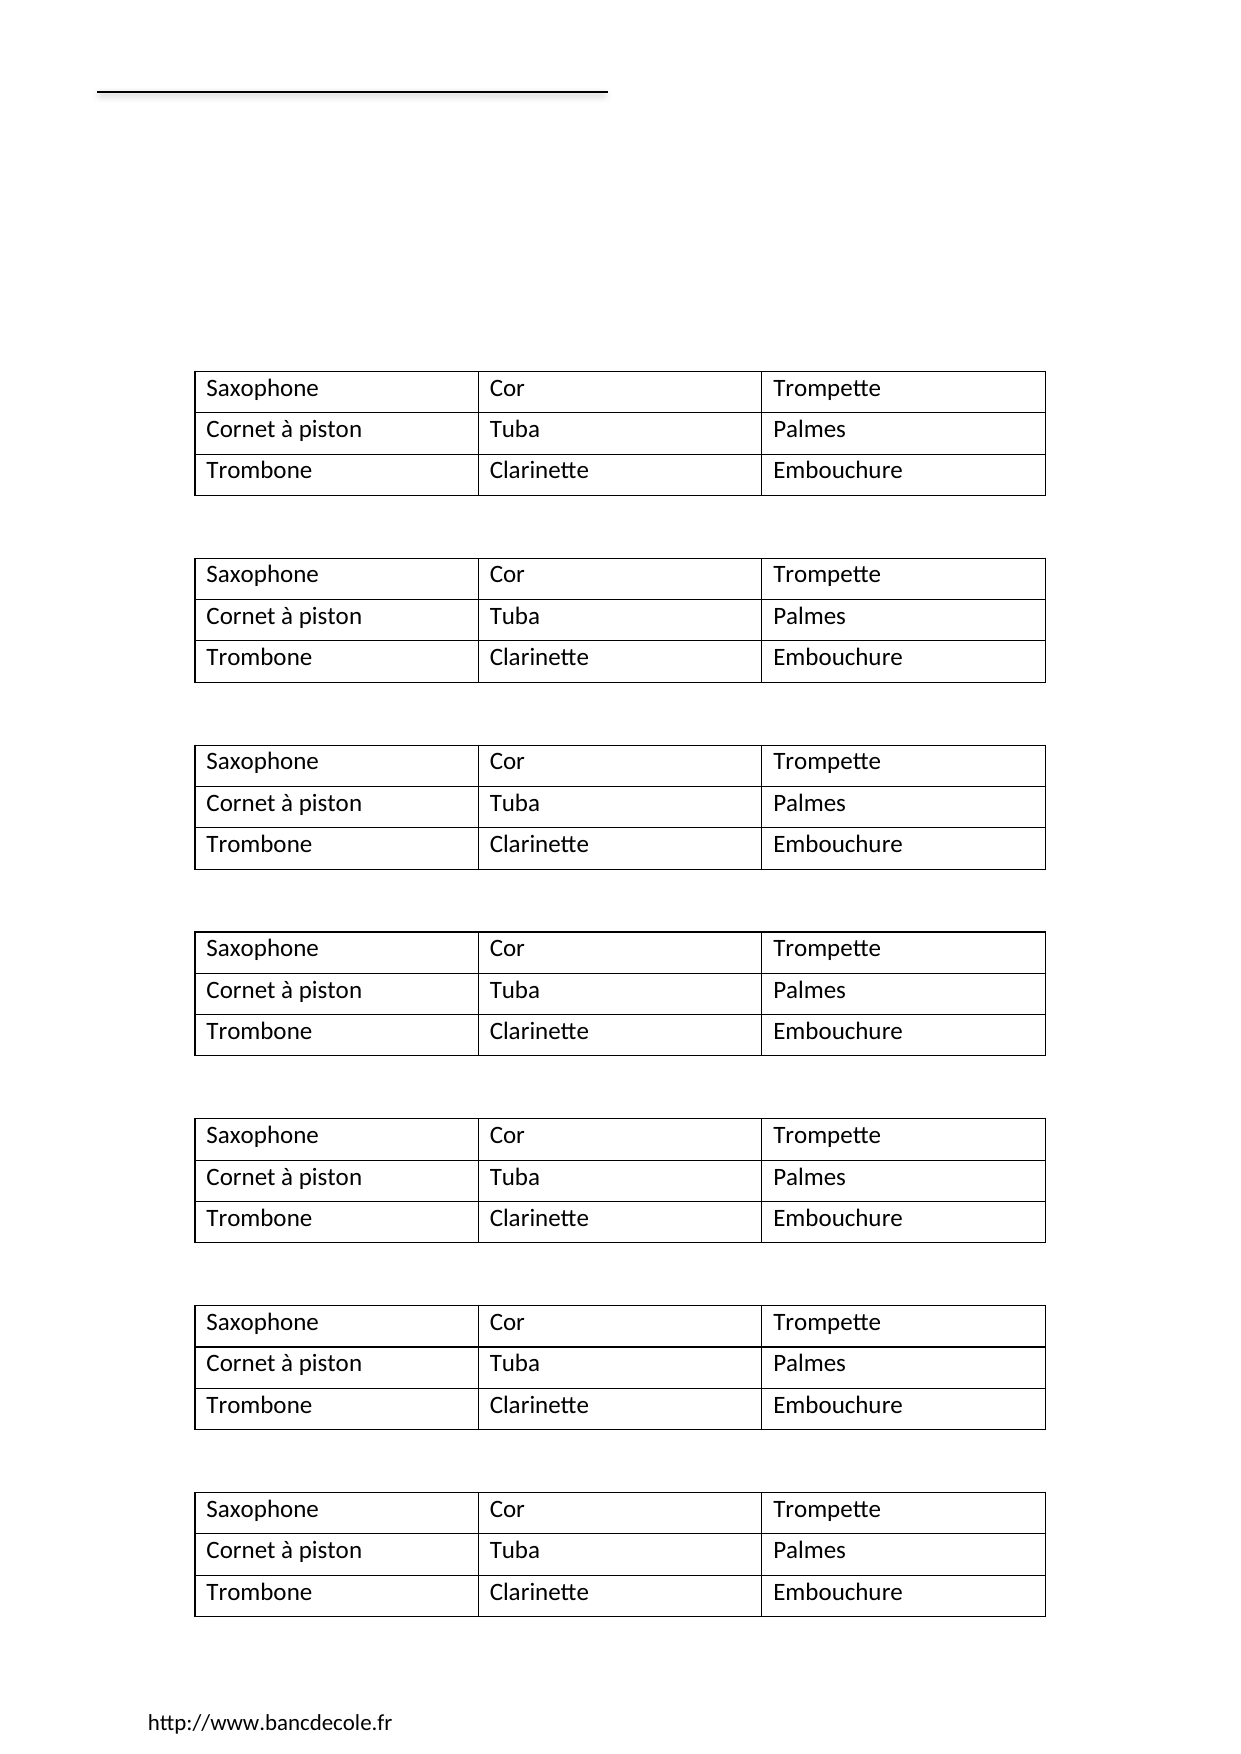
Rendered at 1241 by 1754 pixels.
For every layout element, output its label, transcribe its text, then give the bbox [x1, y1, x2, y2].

table_cell Palmes [762, 413, 1045, 453]
table_cell Tuba [479, 974, 761, 1014]
table_header Trompette [762, 746, 1045, 786]
table_cell Embouchure [762, 828, 1045, 868]
table_cell Trombone [196, 1576, 478, 1616]
table_cell Clarinette [479, 1576, 761, 1616]
table_header Cor [479, 746, 761, 786]
table_cell Clarinette [479, 1015, 761, 1055]
table_header Trompette [762, 1119, 1045, 1159]
table_cell Cornet à piston [196, 1534, 478, 1575]
table_header Saxophone [196, 933, 478, 973]
table_cell Cornet à piston [196, 413, 478, 453]
table_cell Cornet à piston [196, 974, 478, 1014]
table_header Cor [479, 372, 761, 412]
table_cell Cornet à piston [196, 1161, 478, 1201]
table_header Saxophone [196, 1119, 478, 1159]
table_header Saxophone [196, 372, 478, 412]
table_cell Tuba [479, 1161, 761, 1201]
table_cell Tuba [479, 1348, 761, 1388]
table_header Saxophone [196, 559, 478, 599]
table_header Cor [479, 559, 761, 599]
table_cell Embouchure [762, 641, 1045, 682]
table_cell Tuba [479, 413, 761, 453]
table_cell Cornet à piston [196, 600, 478, 640]
table_cell Trombone [196, 641, 478, 682]
table_cell Cornet à piston [196, 787, 478, 827]
table_cell Embouchure [762, 1202, 1045, 1242]
table_header Trompette [762, 1493, 1045, 1533]
table_cell Embouchure [762, 1576, 1045, 1616]
table_cell Palmes [762, 787, 1045, 827]
table_header Saxophone [196, 1493, 478, 1533]
table_header Saxophone [196, 1306, 478, 1346]
table_cell Trombone [196, 1015, 478, 1055]
table_cell Clarinette [479, 1202, 761, 1242]
table_cell Palmes [762, 974, 1045, 1014]
table_cell Embouchure [762, 1389, 1045, 1429]
table_header Trompette [762, 1306, 1045, 1346]
table_cell Palmes [762, 1161, 1045, 1201]
table_cell Clarinette [479, 455, 761, 495]
table_cell Tuba [479, 787, 761, 827]
table_cell Cornet à piston [196, 1348, 478, 1388]
table_header Cor [479, 1119, 761, 1159]
table_cell Trombone [196, 455, 478, 495]
table_cell Trombone [196, 1202, 478, 1242]
table_header Cor [479, 1306, 761, 1346]
table_cell Clarinette [479, 1389, 761, 1429]
table_cell Trombone [196, 1389, 478, 1429]
table_cell Embouchure [762, 1015, 1045, 1055]
table_cell Clarinette [479, 828, 761, 868]
table_cell Embouchure [762, 455, 1045, 495]
table_cell Palmes [762, 1534, 1045, 1575]
table_header Trompette [762, 933, 1045, 973]
table_cell Trombone [196, 828, 478, 868]
table_cell Palmes [762, 600, 1045, 640]
table_header Saxophone [196, 746, 478, 786]
table_header Trompette [762, 559, 1045, 599]
table_header Trompette [762, 372, 1045, 412]
table_cell Clarinette [479, 641, 761, 682]
table_cell Tuba [479, 600, 761, 640]
table_header Cor [479, 933, 761, 973]
table_cell Palmes [762, 1348, 1045, 1388]
table_header Cor [479, 1493, 761, 1533]
table_cell Tuba [479, 1534, 761, 1575]
